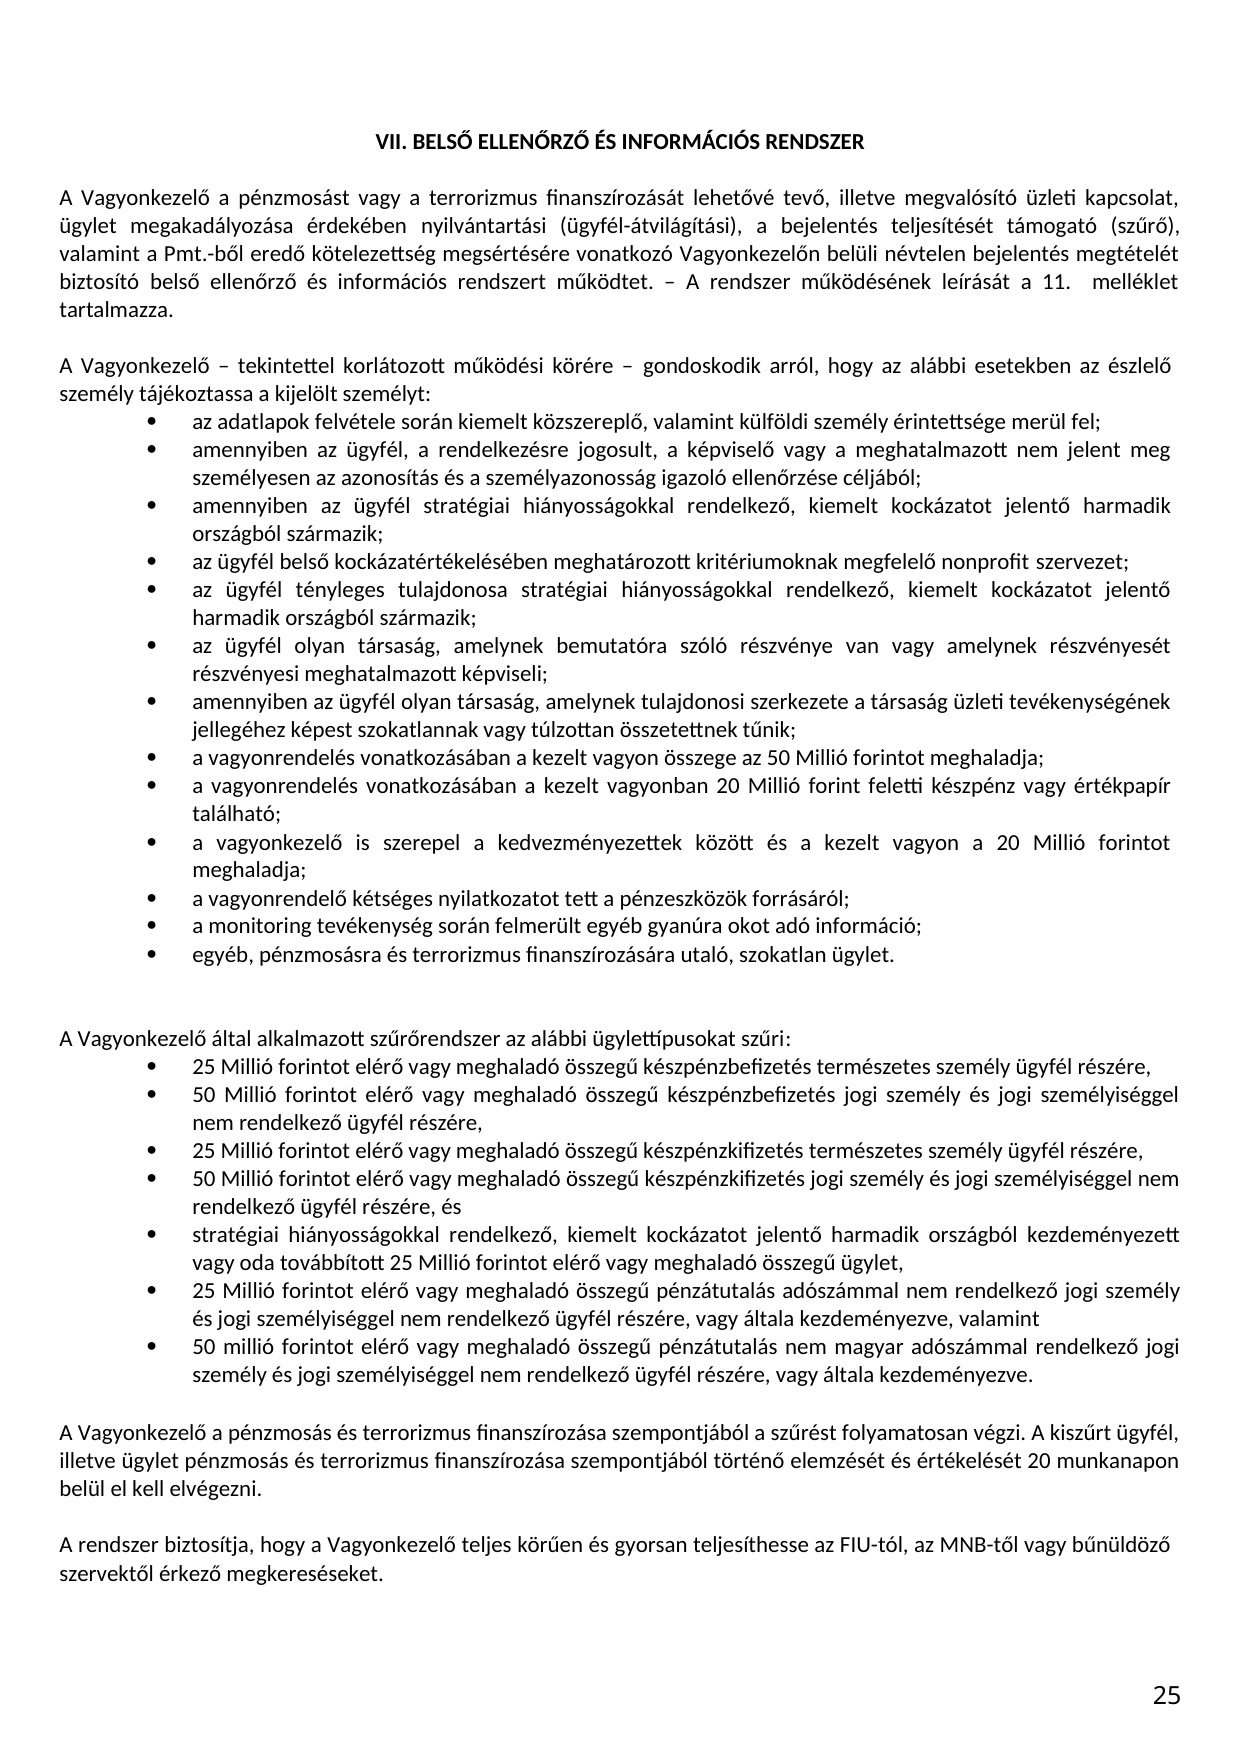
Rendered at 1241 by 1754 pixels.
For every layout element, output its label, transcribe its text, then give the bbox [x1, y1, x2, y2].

list amennyiben az ügyfél olyan társaság, amelynek tulajdonosi szerkezete a társaság üzleti tevékenységének jellegéhez képest szokatlannak vagy túlzottan összetettnek tűnik; [148, 687, 1172, 743]
list az ügyfél belső kockázatértékelésében meghatározott kritériumoknak megfelelő nonprofit szervezet; [148, 547, 1172, 575]
text A rendszer biztosítja, hogy a Vagyonkezelő teljes körűen és gyorsan teljesíthesse az FIU-tól, az MNB-től vagy bűnüldöző szervektől érkező megkereséseket. [59, 1531, 1172, 1587]
text A Vagyonkezelő a pénzmosást vagy a terrorizmus finanszírozását lehetővé tevő, illetve megvalósító üzleti kapcsolat, ügylet megakadályozása érdekében nyilvántartási (ügyfél-átvilágítási), a bejelentés teljesítését támogató (szűrő), valamint a Pmt.-ből eredő kötelezettség megsértésére vonatkozó Vagyonkezelőn belüli névtelen bejelentés megtételét biztosító belső ellenőrző és információs rendszert működtet. – A rendszer működésének leírását a 11. melléklet tartalmazza. [59, 183, 1181, 323]
list 25 Millió forintot elérő vagy meghaladó összegű készpénzbefizetés természetes személy ügyfél részére, [148, 1052, 1181, 1080]
list amennyiben az ügyfél stratégiai hiányosságokkal rendelkező, kiemelt kockázatot jelentő harmadik országból származik; [148, 491, 1172, 547]
list a vagyonrendelés vonatkozásában a kezelt vagyonban 20 Millió forint feletti készpénz vagy értékpapír található; [148, 772, 1172, 828]
list a vagyonkezelő is szerepel a kedvezményezettek között és a kezelt vagyon a 20 Millió forintot meghaladja; [148, 828, 1172, 884]
list a monitoring tevékenység során felmerült egyéb gyanúra okot adó információ; [148, 912, 1172, 940]
list stratégiai hiányosságokkal rendelkező, kiemelt kockázatot jelentő harmadik országból kezdeményezett vagy oda továbbított 25 Millió forintot elérő vagy meghaladó összegű ügylet, [148, 1220, 1181, 1276]
list az ügyfél tényleges tulajdonosa stratégiai hiányosságokkal rendelkező, kiemelt kockázatot jelentő harmadik országból származik; [148, 575, 1172, 631]
list az ügyfél olyan társaság, amelynek bemutatóra szóló részvénye van vagy amelynek részvényesét részvényesi meghatalmazott képviseli; [148, 631, 1172, 687]
subtitle VII. BELSŐ ELLENŐRZŐ ÉS INFORMÁCIÓS RENDSZER [59, 127, 1181, 155]
list 25 Millió forintot elérő vagy meghaladó összegű pénzátutalás adószámmal nem rendelkező jogi személy és jogi személyiséggel nem rendelkező ügyfél részére, vagy általa kezdeményezve, valamint [148, 1276, 1181, 1332]
list 50 millió forintot elérő vagy meghaladó összegű pénzátutalás nem magyar adószámmal rendelkező jogi személy és jogi személyiséggel nem rendelkező ügyfél részére, vagy általa kezdeményezve. [148, 1332, 1181, 1388]
list egyéb, pénzmosásra és terrorizmus finanszírozására utaló, szokatlan ügylet. [148, 940, 1172, 968]
list a vagyonrendelő kétséges nyilatkozatot tett a pénzeszközök forrásáról; [148, 884, 1172, 912]
list a vagyonrendelés vonatkozásában a kezelt vagyon összege az 50 Millió forintot meghaladja; [148, 743, 1172, 772]
list 25 Millió forintot elérő vagy meghaladó összegű készpénzkifizetés természetes személy ügyfél részére, [148, 1136, 1181, 1164]
text A Vagyonkezelő a pénzmosás és terrorizmus finanszírozása szempontjából a szűrést folyamatosan végzi. A kiszűrt ügyfél, illetve ügylet pénzmosás és terrorizmus finanszírozása szempontjából történő elemzését és értékelését 20 munkanapon belül el kell elvégezni. [59, 1418, 1181, 1503]
list 50 Millió forintot elérő vagy meghaladó összegű készpénzbefizetés jogi személy és jogi személyiséggel nem rendelkező ügyfél részére, [148, 1080, 1181, 1136]
text A Vagyonkezelő által alkalmazott szűrőrendszer az alábbi ügylettípusokat szűri: [59, 1024, 1172, 1052]
list amennyiben az ügyfél, a rendelkezésre jogosult, a képviselő vagy a meghatalmazott nem jelent meg személyesen az azonosítás és a személyazonosság igazoló ellenőrzése céljából; [148, 435, 1172, 491]
text A Vagyonkezelő – tekintettel korlátozott működési körére – gondoskodik arról, hogy az alábbi esetekben az észlelő személy tájékoztassa a kijelölt személyt: [59, 351, 1172, 407]
list az adatlapok felvétele során kiemelt közszereplő, valamint külföldi személy érintettsége merül fel; [148, 407, 1172, 435]
list 50 Millió forintot elérő vagy meghaladó összegű készpénzkifizetés jogi személy és jogi személyiséggel nem rendelkező ügyfél részére, és [148, 1164, 1181, 1220]
